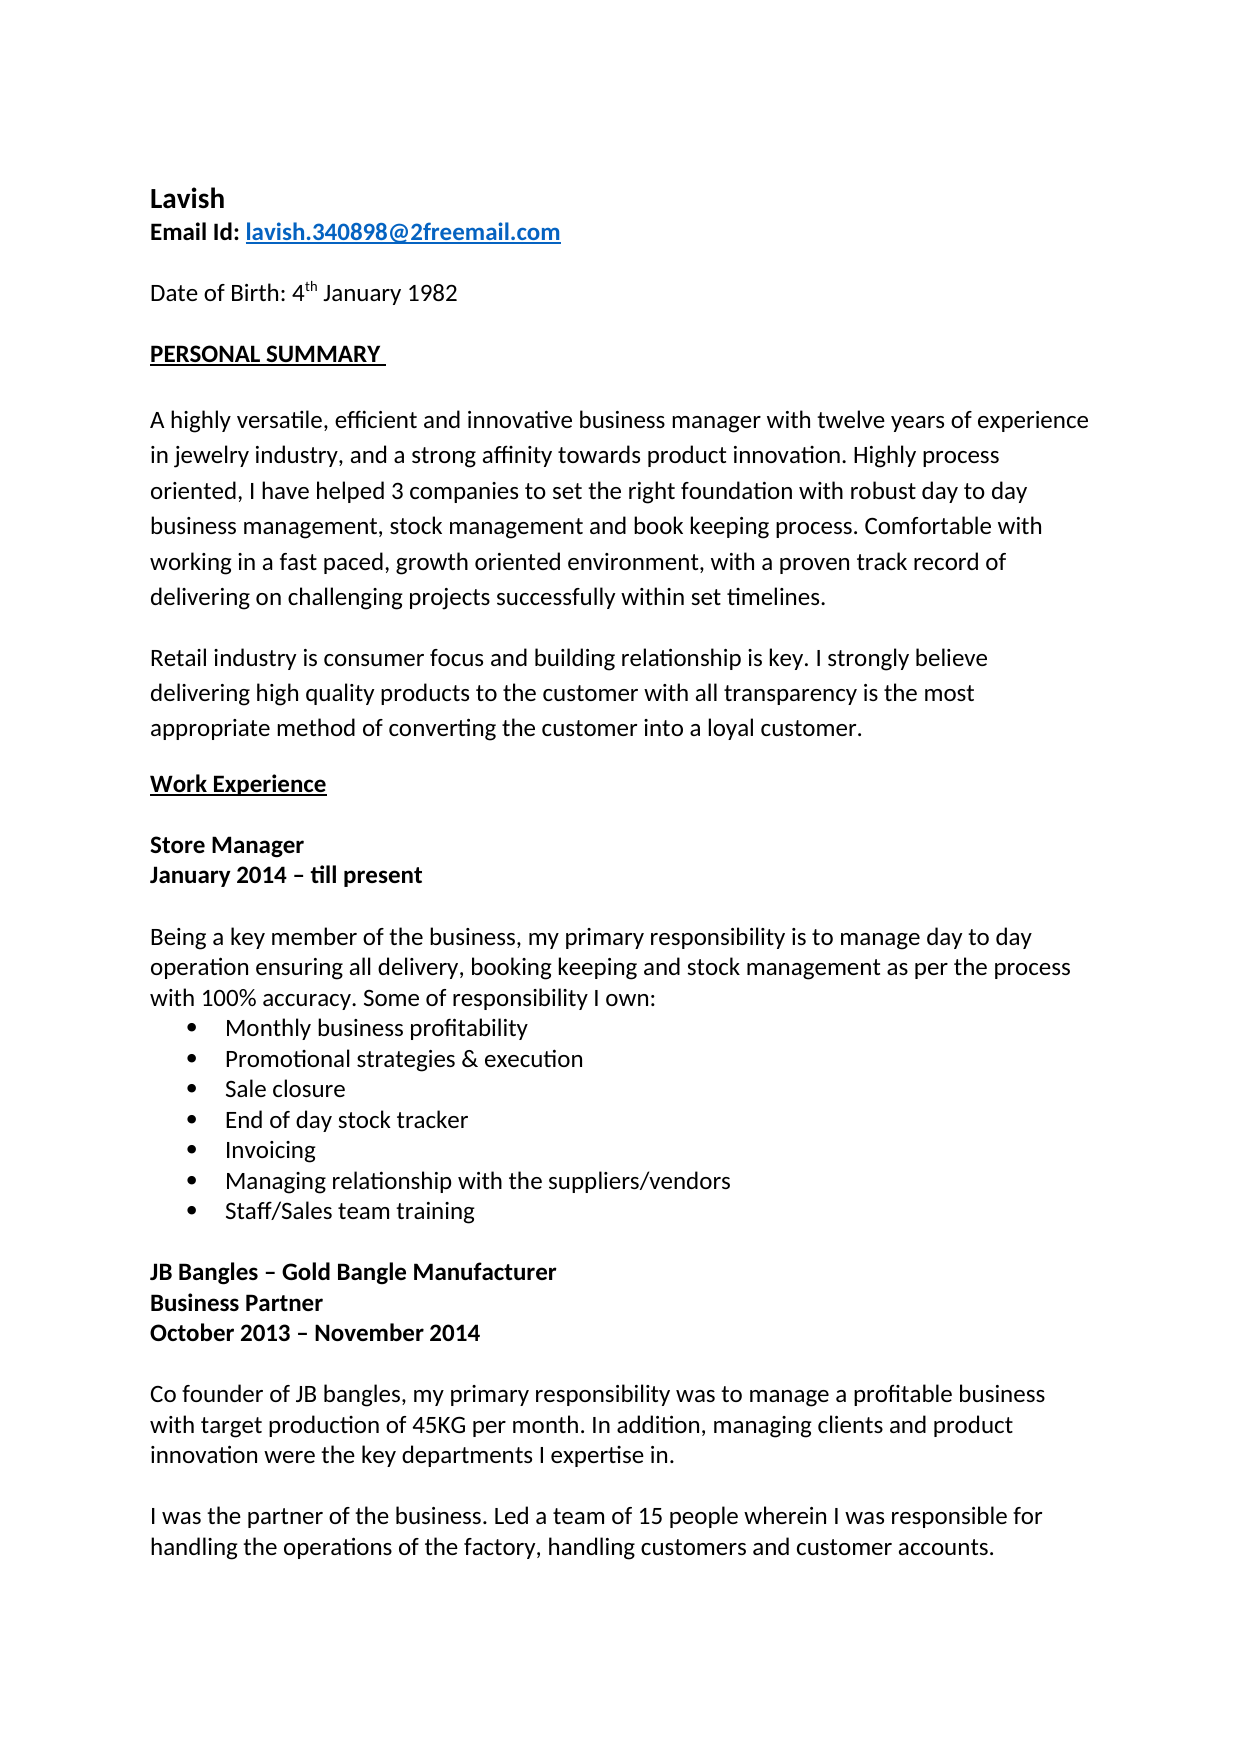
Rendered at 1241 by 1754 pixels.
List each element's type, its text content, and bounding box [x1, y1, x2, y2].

text A highly versatile, efficient and innovative business manager with twelve years of experience in jewelry industry, and a strong affinity towards product innovation. Highly process oriented, I have helped 3 companies to set the right foundation with robust day to day business management, stock management and book keeping process. Comfortable with working in a fast paced, growth oriented environment, with a proven track record of delivering on challenging projects successfully within set timelines. [150, 399, 1090, 612]
list End of day stock tracker [187, 1104, 1090, 1134]
text JB Bangles – Gold Bangle Manufacturer [150, 1256, 1090, 1287]
list Invoicing [187, 1134, 1090, 1165]
text Date of Birth: 4th January 1982 [150, 277, 1090, 308]
text Business Partner [150, 1287, 1090, 1317]
text Being a key member of the business, my primary responsibility is to manage day to day operation ensuring all delivery, booking keeping and stock management as per the process with 100% accuracy. Some of responsibility I own: [150, 921, 1090, 1012]
list Monthly business profitability [187, 1012, 1090, 1043]
text October 2013 – November 2014 [150, 1317, 1090, 1348]
text Retail industry is consumer focus and building relationship is key. I strongly believe delivering high quality products to the customer with all transparency is the most appropriate method of converting the customer into a loyal customer. [150, 637, 1090, 743]
text Lavish [150, 181, 1090, 216]
text I was the partner of the business. Led a team of 15 people wherein I was responsible for handling the operations of the factory, handling customers and customer accounts. [150, 1501, 1090, 1562]
list Sale closure [187, 1073, 1090, 1104]
list Promotional strategies & execution [187, 1043, 1090, 1073]
text January 2014 – till present [150, 859, 1090, 890]
list Managing relationship with the suppliers/vendors [187, 1165, 1090, 1195]
text Work Experience [150, 768, 1090, 798]
text PERSONAL SUMMARY [150, 338, 1090, 369]
text Email Id: lavish.340898@2freemail.com [150, 216, 1090, 247]
text Co founder of JB bangles, my primary responsibility was to manage a profitable business with target production of 45KG per month. In addition, managing clients and product innovation were the key departments I expertise in. [150, 1378, 1090, 1470]
list Staff/Sales team training [187, 1195, 1090, 1226]
text Store Manager [150, 829, 1090, 859]
